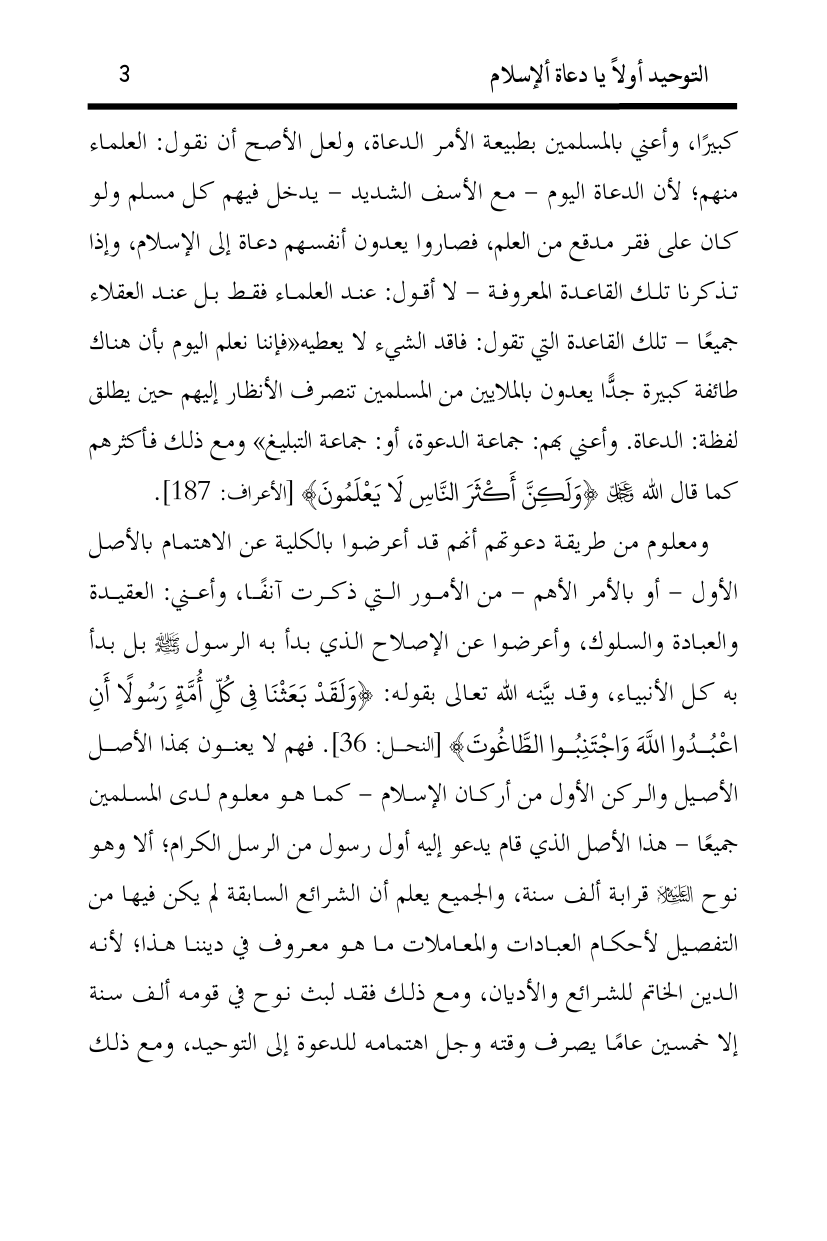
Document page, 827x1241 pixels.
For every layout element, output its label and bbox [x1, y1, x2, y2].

text [89, 119, 738, 518]
text [89, 519, 738, 1069]
